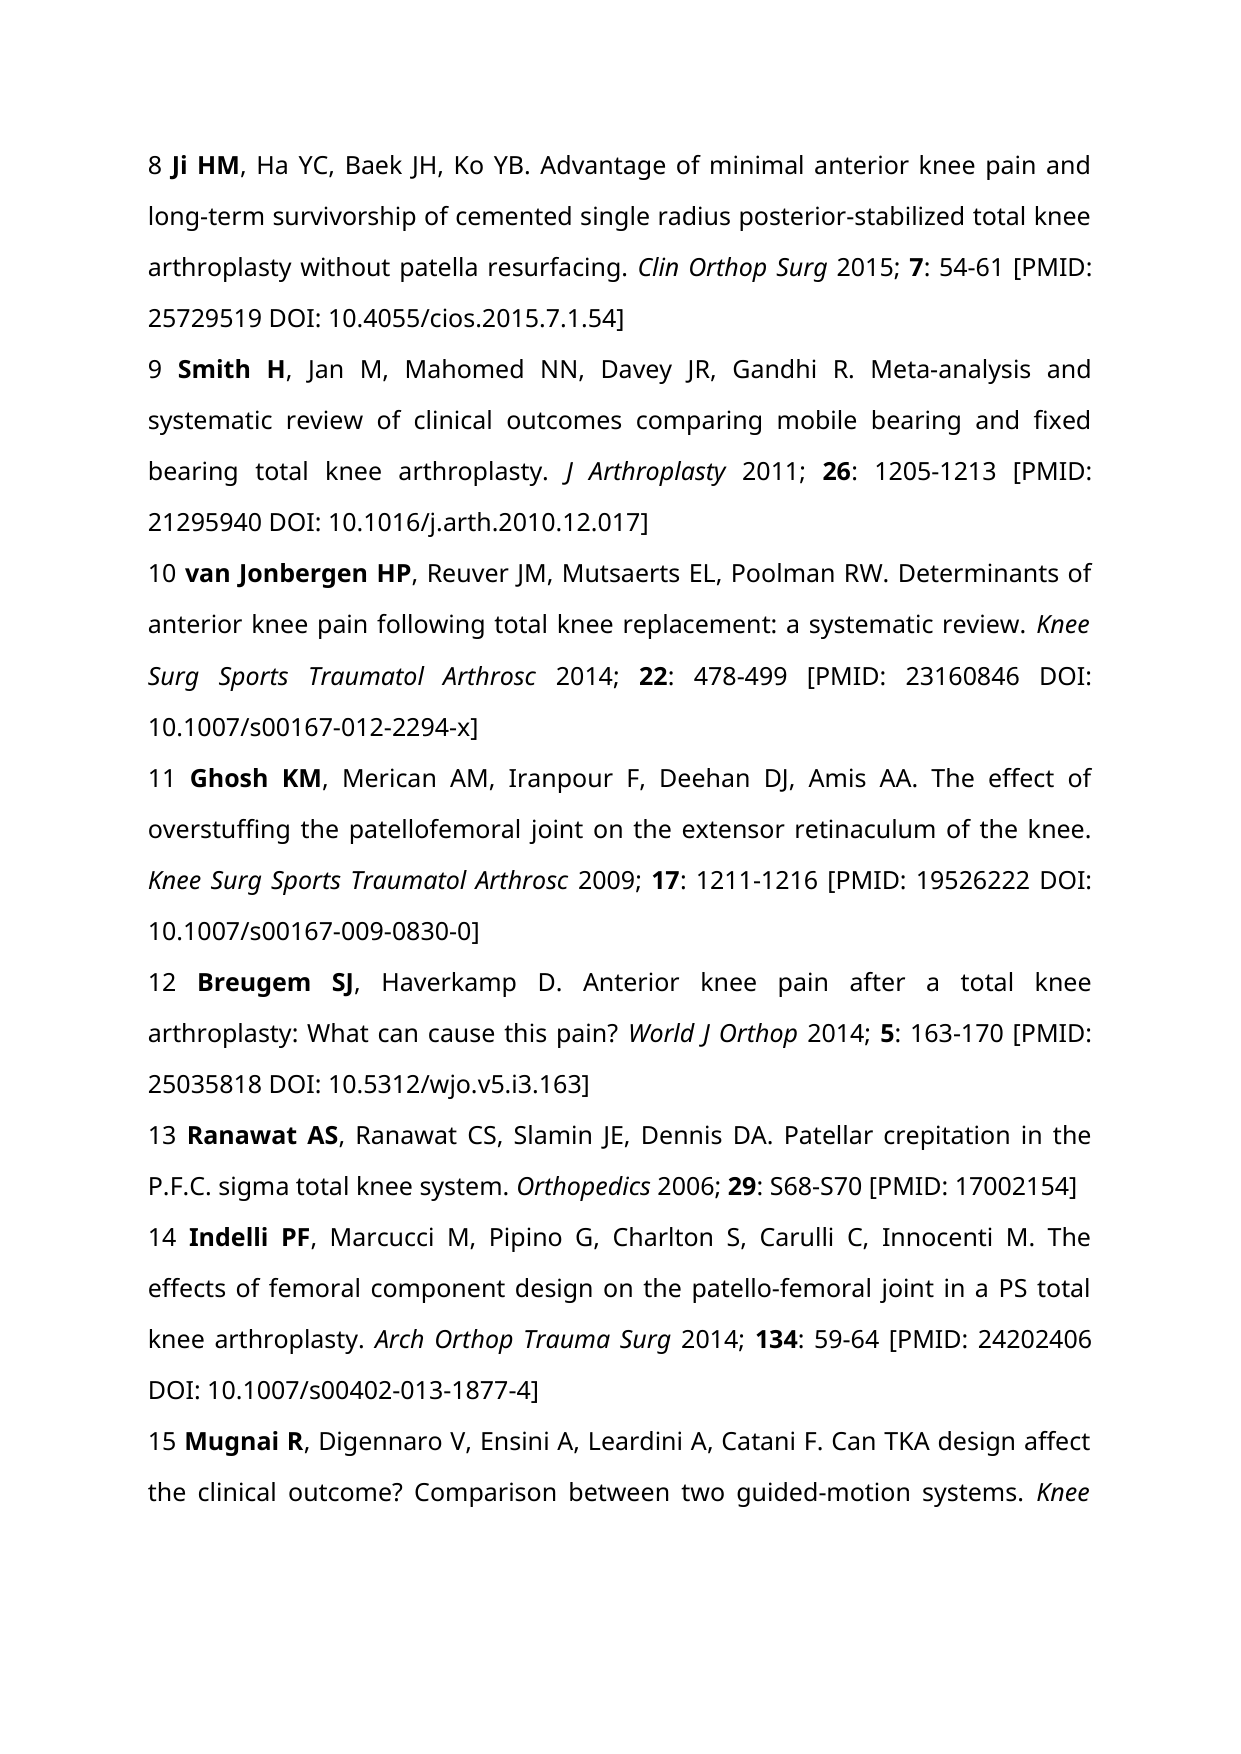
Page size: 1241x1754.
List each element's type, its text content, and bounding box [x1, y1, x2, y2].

text 8 Ji HM, Ha YC, Baek JH, Ko YB. Advantage of minimal anterior knee pain and long-term survivorship of cemented single radius posterior-stabilized total knee arthroplasty without patella resurfacing. Clin Orthop Surg 2015; 7: 54-61 [PMID: 25729519 DOI: 10.4055/cios.2015.7.1.54] [148, 148, 1092, 335]
text 11 Ghosh KM, Merican AM, Iranpour F, Deehan DJ, Amis AA. The effect of overstuffing the patellofemoral joint on the extensor retinaculum of the knee. Knee Surg Sports Traumatol Arthrosc 2009; 17: 1211-1216 [PMID: 19526222 DOI: 10.1007/s00167-009-0830-0] [148, 760, 1092, 947]
text 12 Breugem SJ, Haverkamp D. Anterior knee pain after a total knee arthroplasty: What can cause this pain? World J Orthop 2014; 5: 163-170 [PMID: 25035818 DOI: 10.5312/wjo.v5.i3.163] [148, 964, 1092, 1101]
text 9 Smith H, Jan M, Mahomed NN, Davey JR, Gandhi R. Meta-analysis and systematic review of clinical outcomes comparing mobile bearing and fixed bearing total knee arthroplasty. J Arthroplasty 2011; 26: 1205-1213 [PMID: 21295940 DOI: 10.1016/j.arth.2010.12.017] [148, 352, 1092, 539]
text 13 Ranawat AS, Ranawat CS, Slamin JE, Dennis DA. Patellar crepitation in the P.F.C. sigma total knee system. Orthopedics 2006; 29: S68-S70 [PMID: 17002154] [148, 1117, 1092, 1203]
text 10 van Jonbergen HP, Reuver JM, Mutsaerts EL, Poolman RW. Determinants of anterior knee pain following total knee replacement: a systematic review. Knee Surg Sports Traumatol Arthrosc 2014; 22: 478-499 [PMID: 23160846 DOI: 10.1007/s00167-012-2294-x] [148, 556, 1092, 743]
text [148, 1424, 1092, 1509]
text 14 Indelli PF, Marcucci M, Pipino G, Charlton S, Carulli C, Innocenti M. The effects of femoral component design on the patello-femoral joint in a PS total knee arthroplasty. Arch Orthop Trauma Surg 2014; 134: 59-64 [PMID: 24202406 DOI: 10.1007/s00402-013-1877-4] [148, 1219, 1092, 1407]
